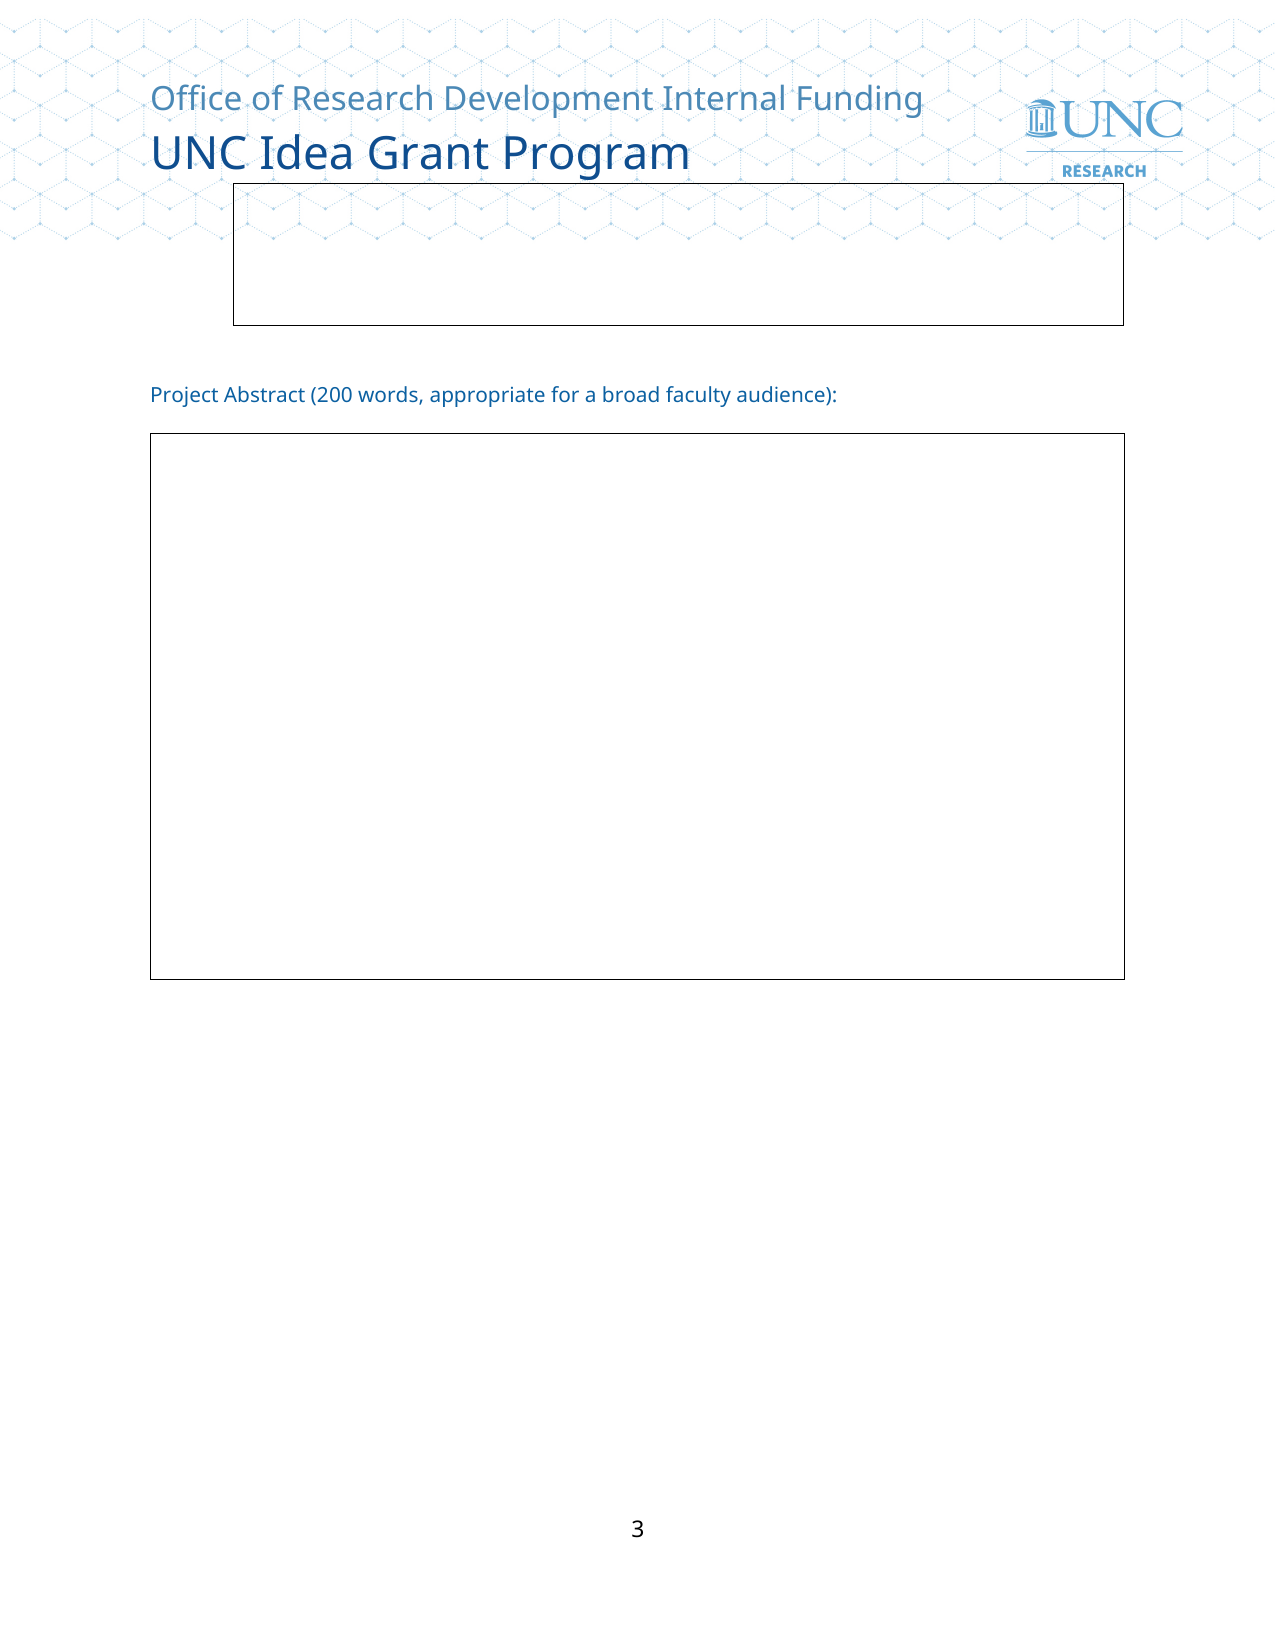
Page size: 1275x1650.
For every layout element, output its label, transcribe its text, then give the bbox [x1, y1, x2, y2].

table_header [151, 434, 1124, 979]
picture [0, 15, 1275, 1650]
text Project Abstract (200 words, appropriate for a broad faculty audience): [150, 380, 1125, 408]
table_cell [234, 184, 1123, 325]
